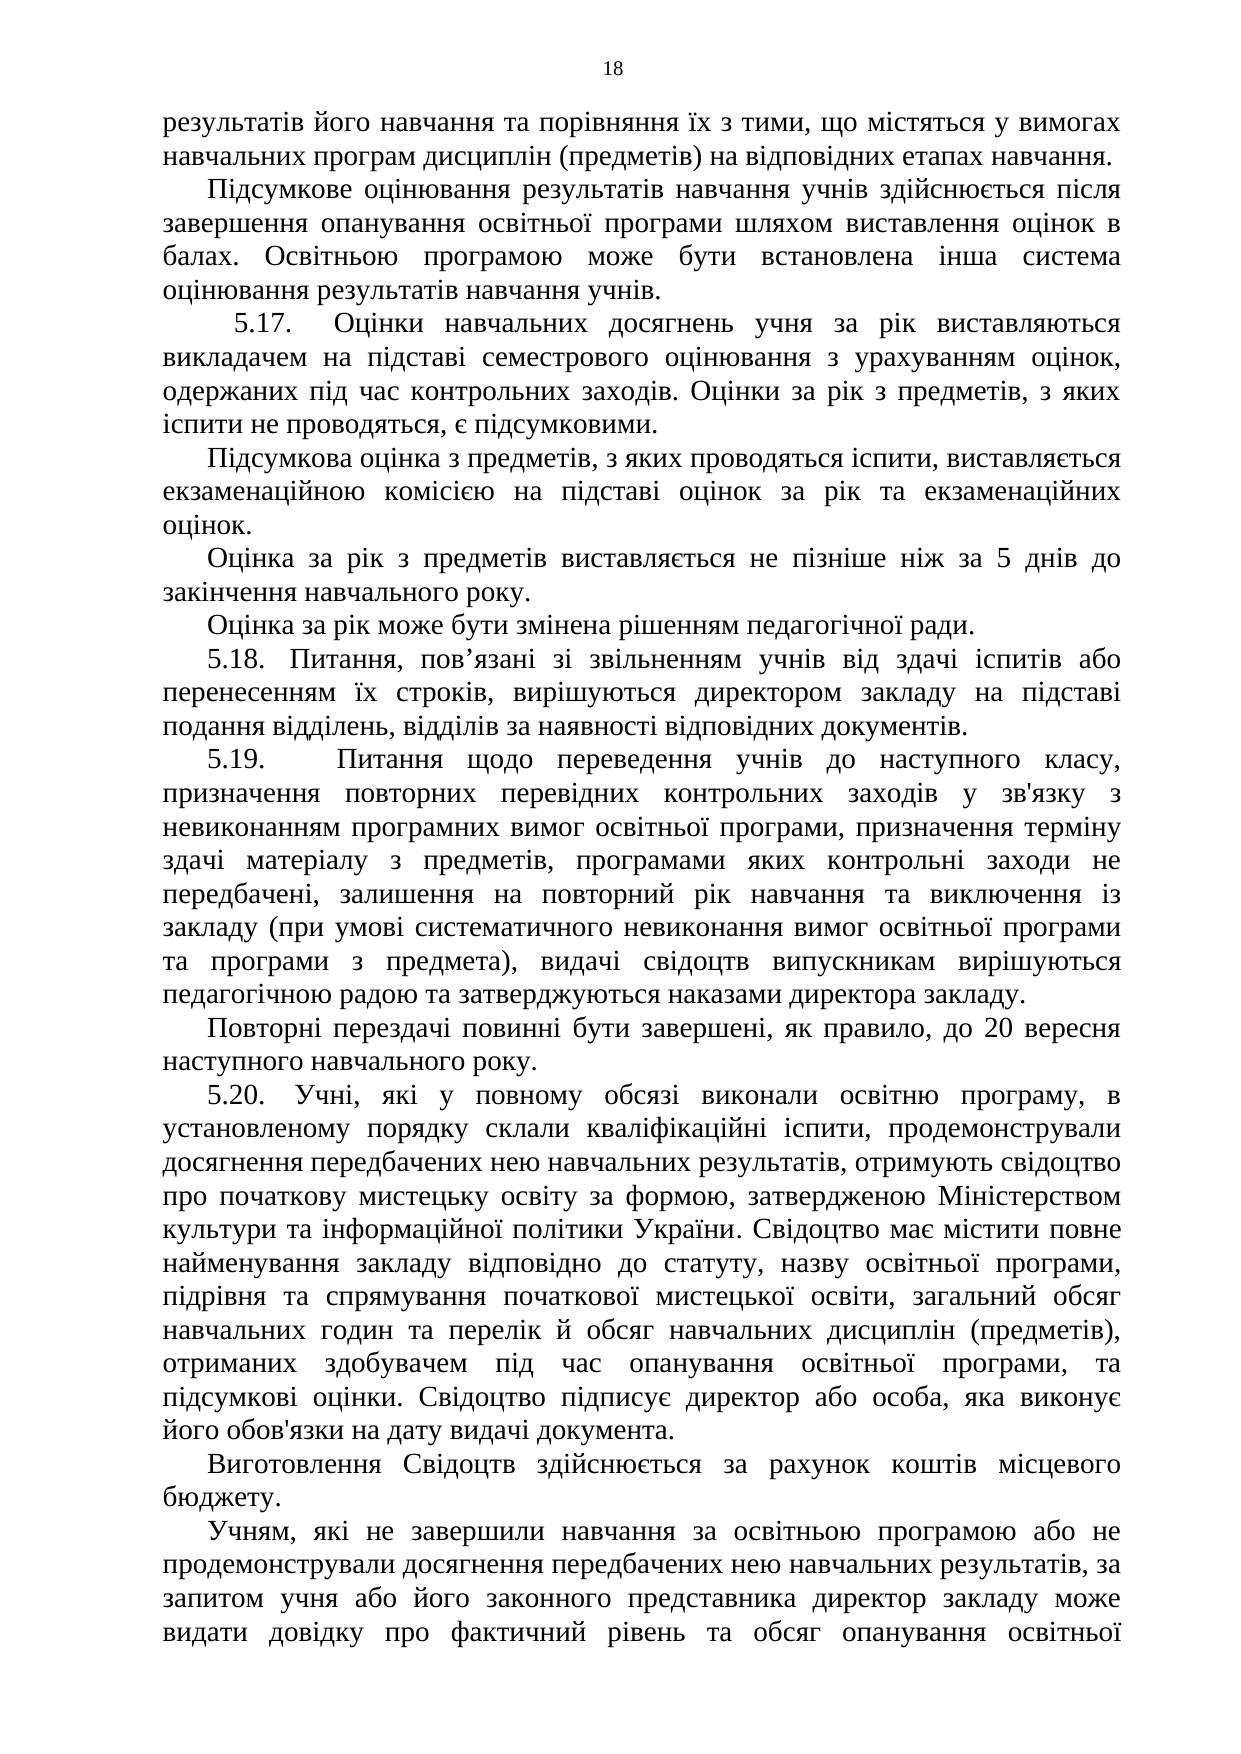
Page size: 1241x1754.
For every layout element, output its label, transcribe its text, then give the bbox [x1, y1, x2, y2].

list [162, 1513, 1122, 1647]
list Оцінка за рік може бути змінена рішенням педагогічної ради. [162, 607, 1122, 641]
list Підсумкова оцінка з предметів, з яких проводяться іспити, виставляється екзаменаційною комісією на підставі оцінок за рік та екзаменаційних оцінок. [162, 440, 1122, 540]
list 5.19. Питання щодо переведення учнів до наступного класу, призначення повторних перевідних контрольних заходів у зв'язку з невиконанням програмних вимог освітньої програми, призначення терміну здачі матеріалу з предметів, програмами яких контрольні заходи не передбачені, залишення на повторний рік навчання та виключення із закладу (при умові систематичного невиконання вимог освітньої програми та програми з предмета), видачі свідоцтв випускникам вирішуються педагогічною радою та затверджуються наказами директора закладу. [162, 742, 1122, 1010]
list 5.18. Питання, пов’язані зі звільненням учнів від здачі іспитів або перенесенням їх строків, вирішуються директором закладу на підставі подання відділень, відділів за наявності відповідних документів. [162, 641, 1122, 742]
list Повторні перездачі повинні бути завершені, як правило, до 20 вересня наступного навчального року. [162, 1010, 1122, 1077]
list Підсумкове оцінювання результатів навчання учнів здійснюється після завершення опанування освітньої програми шляхом виставлення оцінок в балах. Освітньою програмою може бути встановлена інша система оцінювання результатів навчання учнів. [162, 171, 1122, 306]
list 5.20. Учні, які у повному обсязі виконали освітню програму, в установленому порядку склали кваліфікаційні іспити, продемонстрували досягнення передбачених нею навчальних результатів, отримують свідоцтво про початкову мистецьку освіту за формою, затвердженою Міністерством культури та інформаційної політики України. Свідоцтво має містити повне найменування закладу відповідно до статуту, назву освітньої програми, підрівня та спрямування початкової мистецької освіти, загальний обсяг навчальних годин та перелік й обсяг навчальних дисциплін (предметів), отриманих здобувачем під час опанування освітньої програми, та підсумкові оцінки. Свідоцтво підписує директор або особа, яка виконує його обов'язки на дату видачі документа. [162, 1077, 1122, 1446]
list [162, 104, 1122, 171]
list 5.17. Оцінки навчальних досягнень учня за рік виставляються викладачем на підставі семестрового оцінювання з урахуванням оцінок, одержаних під час контрольних заходів. Оцінки за рік з предметів, з яких іспити не проводяться, є підсумковими. [162, 306, 1122, 440]
list Оцінка за рік з предметів виставляється не пізніше ніж за 5 днів до закінчення навчального року. [162, 540, 1122, 607]
list Виготовлення Свідоцтв здійснюється за рахунок коштів місцевого бюджету. [162, 1446, 1122, 1513]
